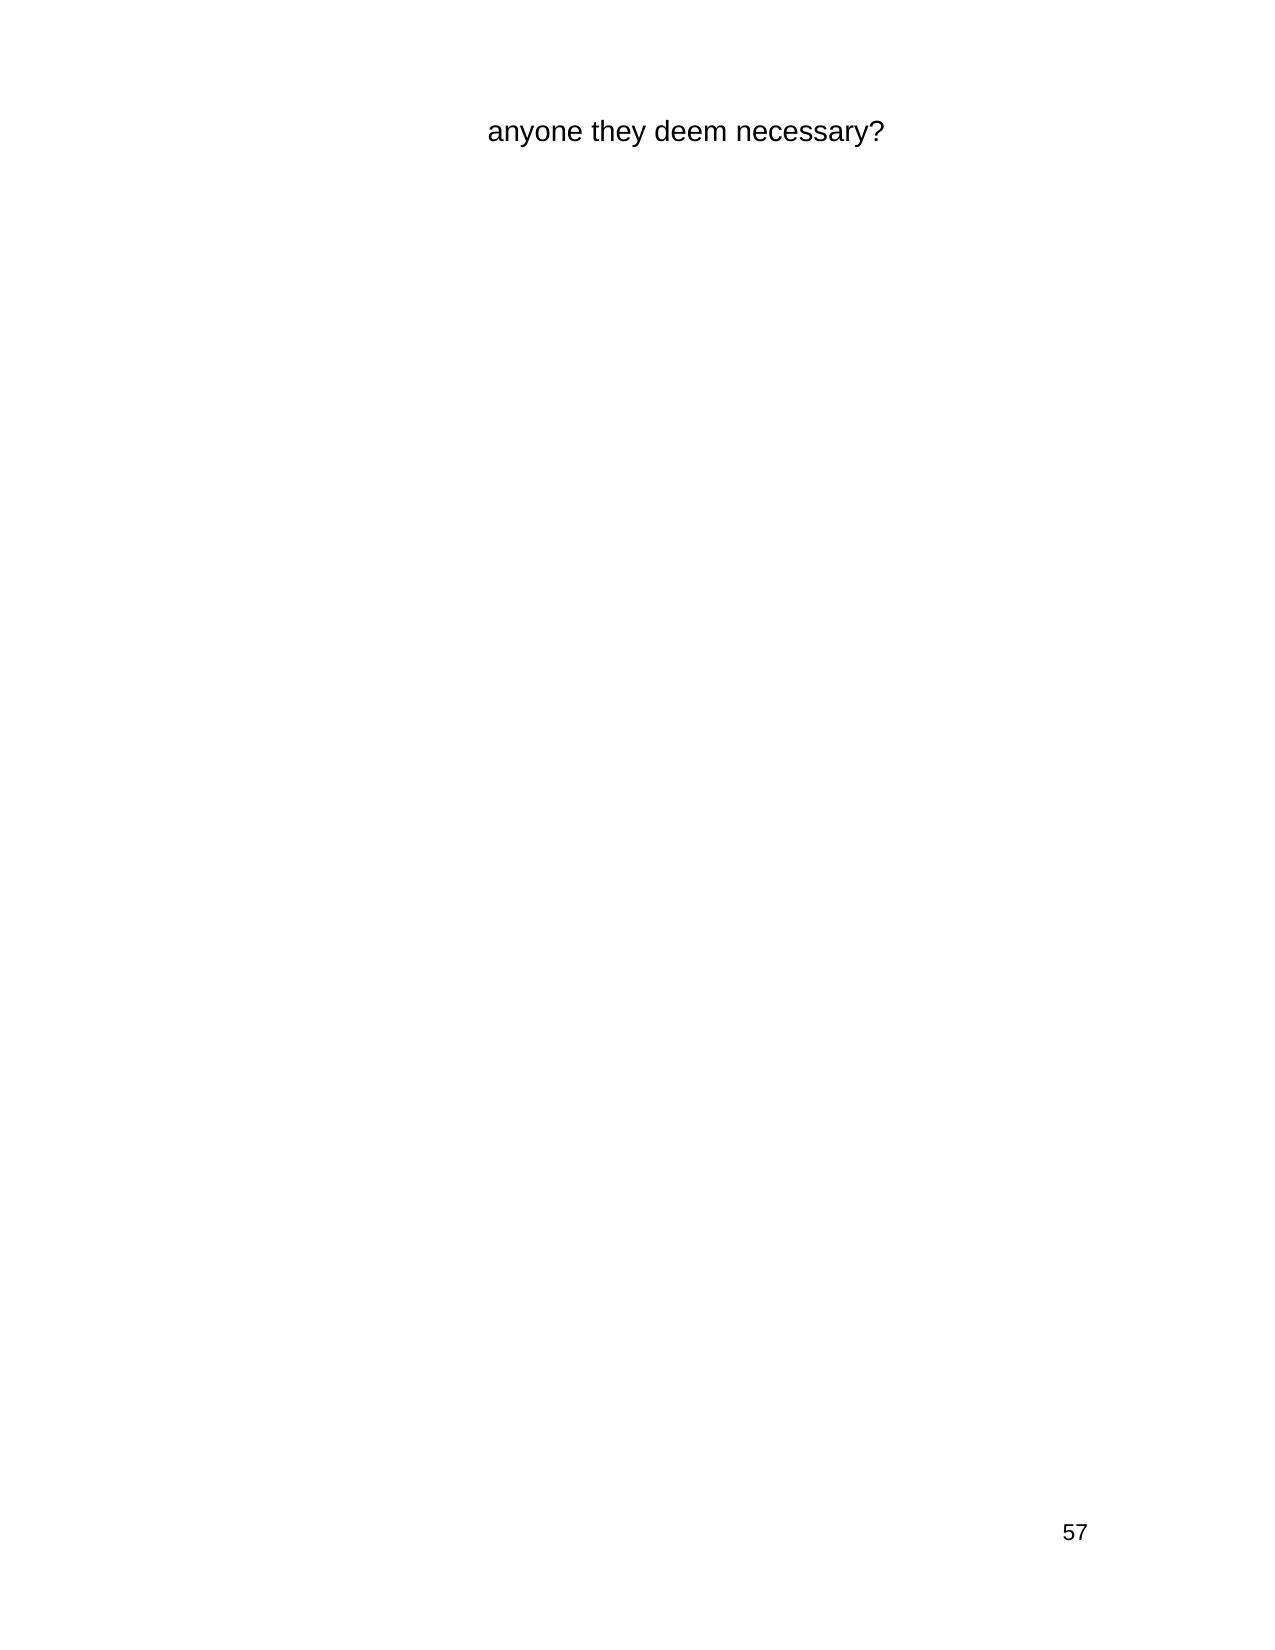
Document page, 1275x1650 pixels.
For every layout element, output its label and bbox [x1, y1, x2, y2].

list [450, 114, 1088, 148]
